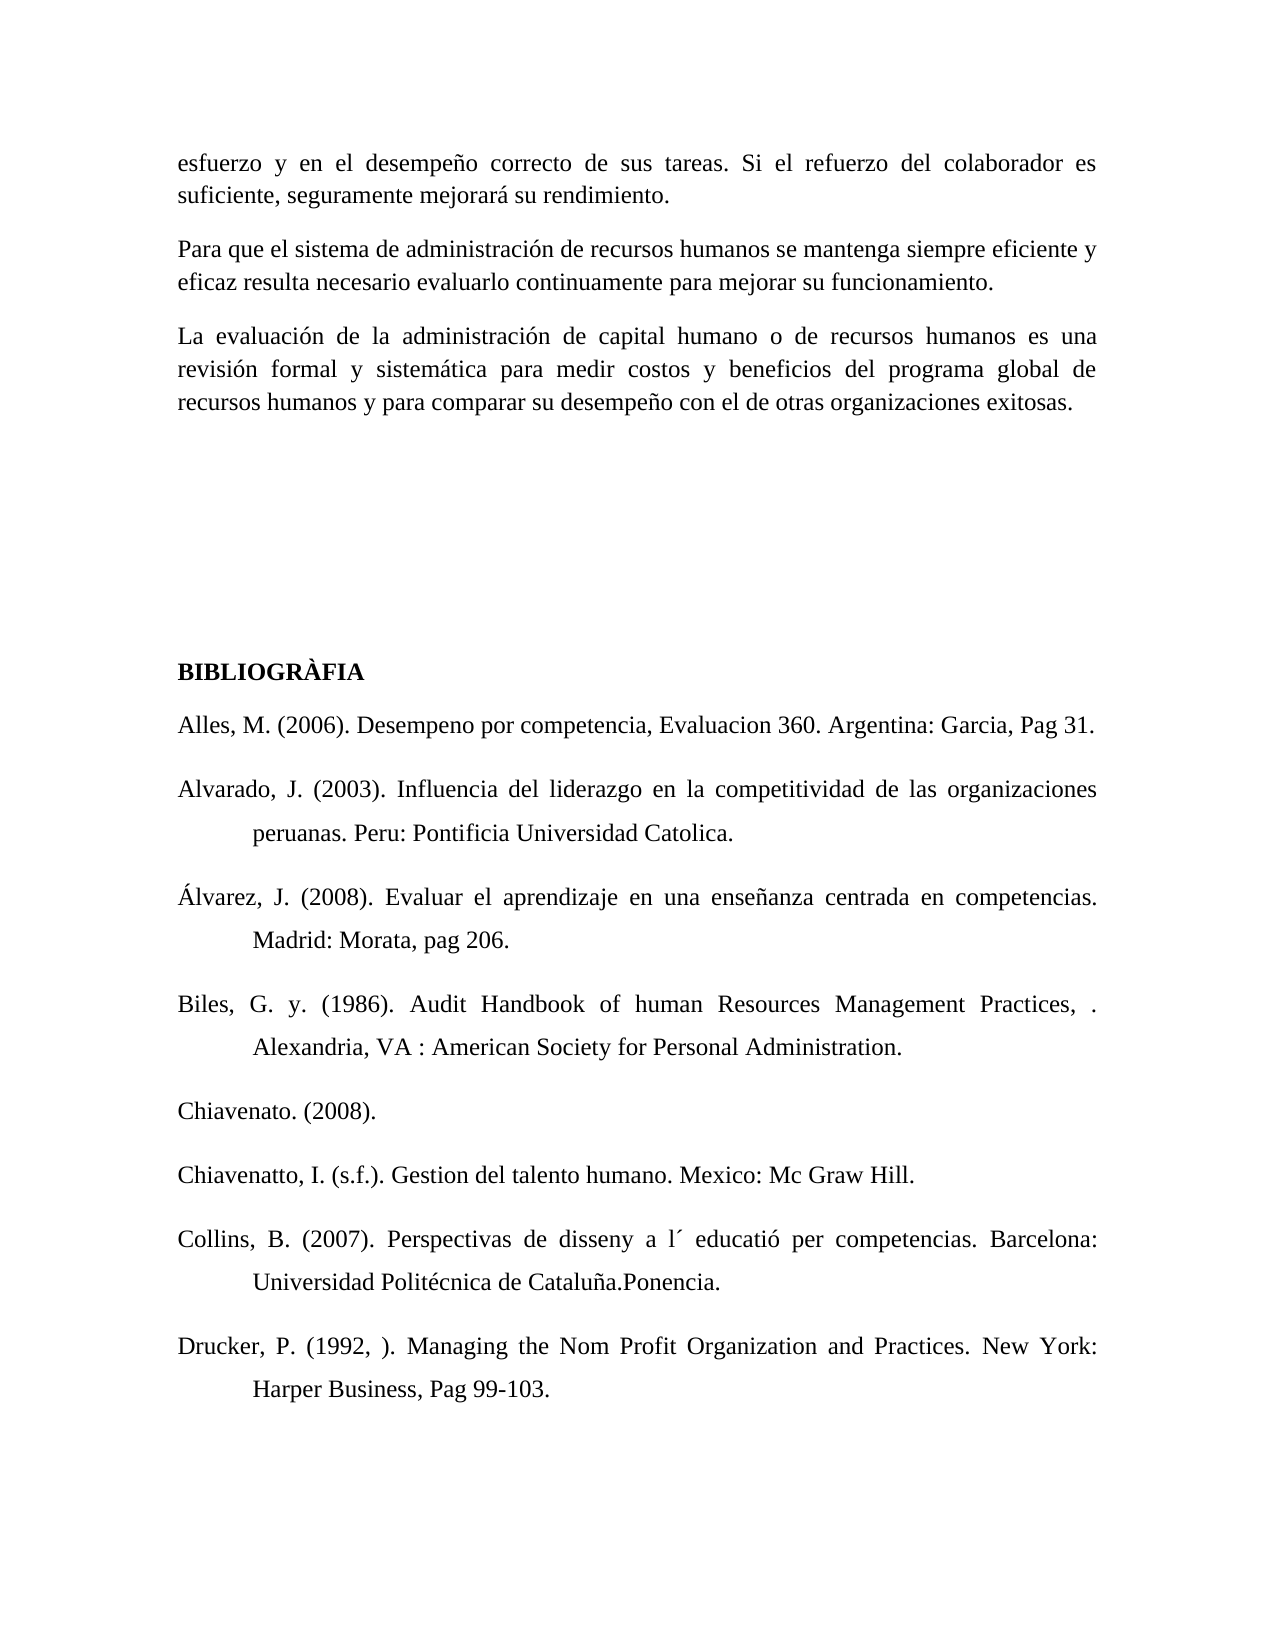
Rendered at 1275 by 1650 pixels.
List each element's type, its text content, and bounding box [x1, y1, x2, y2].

text Collins, B. (2007). Perspectivas de disseny a l´ educatió per competencias. Barcelona: Universidad Politécnica de Cataluña.Ponencia. [177, 1224, 1098, 1296]
text Para que el sistema de administración de recursos humanos se mantenga siempre eficiente y eficaz resulta necesario evaluarlo continuamente para mejorar su funcionamiento. [177, 234, 1098, 296]
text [177, 148, 1098, 209]
text Alvarado, J. (2003). Influencia del liderazgo en la competitividad de las organizaciones peruanas. Peru: Pontificia Universidad Catolica. [177, 774, 1098, 846]
text Álvarez, J. (2008). Evaluar el aprendizaje en una enseñanza centrada en competencias. Madrid: Morata, pag 206. [177, 882, 1098, 953]
text Drucker, P. (1992, ). Managing the Nom Profit Organization and Practices. New York: Harper Business, Pag 99-103. [177, 1331, 1098, 1403]
text Biles, G. y. (1986). Audit Handbook of human Resources Management Practices, . Alexandria, VA : American Society for Personal Administration. [177, 989, 1098, 1061]
text Alles, M. (2006). Desempeno por competencia, Evaluacion 360. Argentina: Garcia, Pag 31. [177, 711, 1098, 739]
text Chiavenatto, I. (s.f.). Gestion del talento humano. Mexico: Mc Graw Hill. [177, 1160, 1098, 1188]
text La evaluación de la administración de capital humano o de recursos humanos es una revisión formal y sistemática para medir costos y beneficios del programa global de recursos humanos y para comparar su desempeño con el de otras organizaciones exitosas. [177, 321, 1098, 416]
text Chiavenato. (2008). [177, 1096, 1098, 1124]
text BIBLIOGRÀFIA [177, 657, 1098, 685]
